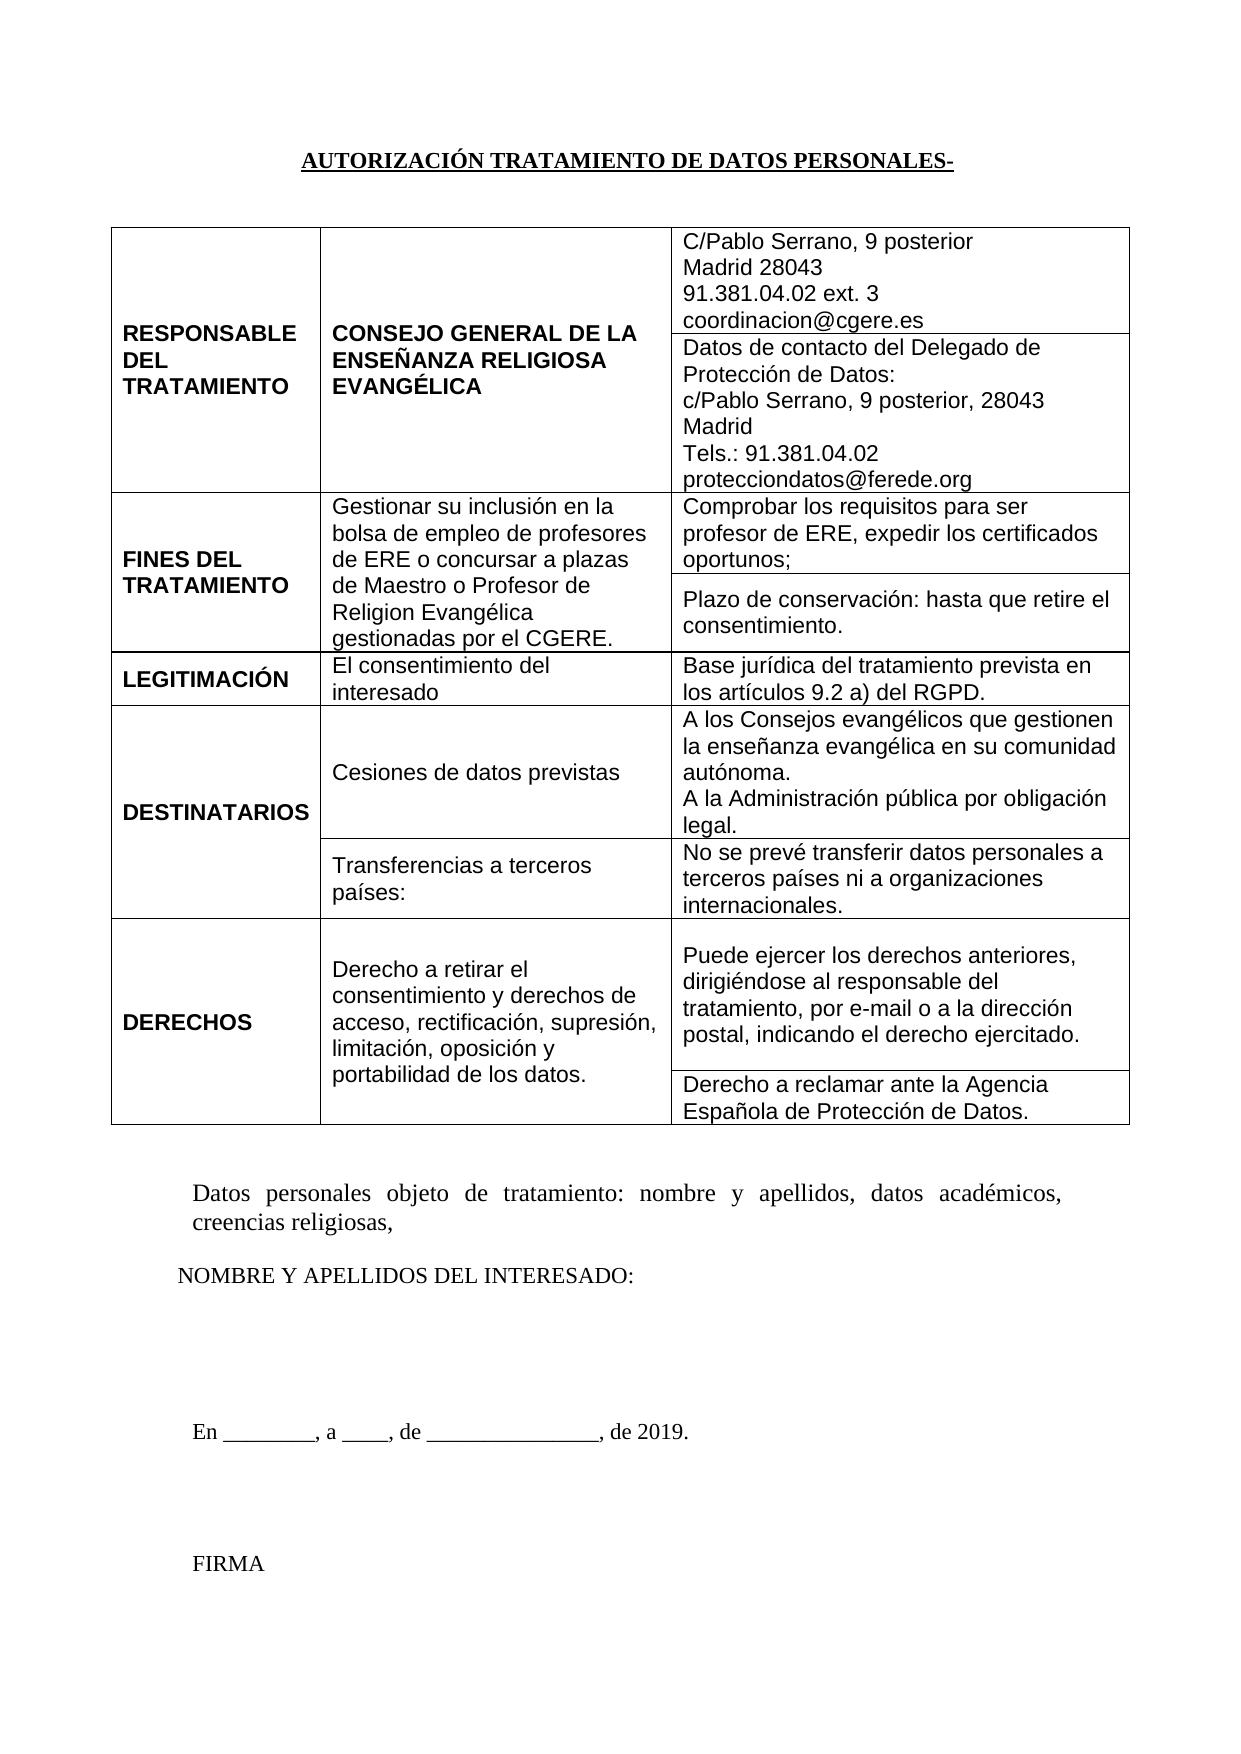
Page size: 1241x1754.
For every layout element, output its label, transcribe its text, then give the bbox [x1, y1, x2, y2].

table_header CONSEJO GENERAL DE LA ENSEÑANZA RELIGIOSA EVANGÉLICA [321, 228, 671, 492]
table_cell Gestionar su inclusión en la bolsa de empleo de profesores de ERE o concursar a plazas de Maestro o Profesor de Religion Evangélica gestionadas por el CGERE. [321, 493, 671, 651]
text En ________, a ____, de _______________, de 2019. [192, 1418, 1063, 1444]
table_cell Derecho a retirar el consentimiento y derechos de acceso, rectificación, supresión, limitación, oposición y portabilidad de los datos. [321, 919, 671, 1124]
table_header C/Pablo Serrano, 9 posterior Madrid 28043 91.381.04.02 ext. 3 coordinacion@cgere.es [672, 228, 1129, 333]
table_cell Plazo de conservación: hasta que retire el consentimiento. [672, 574, 1129, 651]
text FIRMA [192, 1550, 1063, 1576]
table_cell Datos de contacto del Delegado de Protección de Datos: c/Pablo Serrano, 9 posterior, 28043 Madrid Tels.: 91.381.04.02 protecciondatos@ferede.org [672, 334, 1129, 492]
table_cell Derecho a reclamar ante la Agencia Española de Protección de Datos. [672, 1071, 1129, 1124]
table_cell El consentimiento del interesado [321, 653, 671, 705]
table_cell Comprobar los requisitos para ser profesor de ERE, expedir los certificados oportunos; [672, 493, 1129, 572]
table_cell No se prevé transferir datos personales a terceros países ni a organizaciones internacionales. [672, 839, 1129, 918]
table_cell Transferencias a terceros países: [321, 839, 671, 918]
text Datos personales objeto de tratamiento: nombre y apellidos, datos académicos, creencias religiosas, [192, 1178, 1063, 1235]
text AUTORIZACIÓN TRATAMIENTO DE DATOS PERSONALES- [133, 148, 1122, 174]
table_cell FINES DEL TRATAMIENTO [112, 493, 320, 651]
table_cell Puede ejercer los derechos anteriores, dirigiéndose al responsable del tratamiento, por e-mail o a la dirección postal, indicando el derecho ejercitado. [672, 919, 1129, 1070]
table_cell DESTINATARIOS [112, 706, 320, 918]
table_cell Base jurídica del tratamiento prevista en los artículos 9.2 a) del RGPD. [672, 653, 1129, 705]
table_cell LEGITIMACIÓN [112, 653, 320, 705]
text NOMBRE Y APELLIDOS DEL INTERESADO: [177, 1262, 1063, 1288]
table_cell DERECHOS [112, 919, 320, 1124]
table_cell Cesiones de datos previstas [321, 706, 671, 838]
table_header RESPONSABLE DEL TRATAMIENTO [112, 228, 320, 492]
table_cell A los Consejos evangélicos que gestionen la enseñanza evangélica en su comunidad autónoma. A la Administración pública por obligación legal. [672, 706, 1129, 838]
